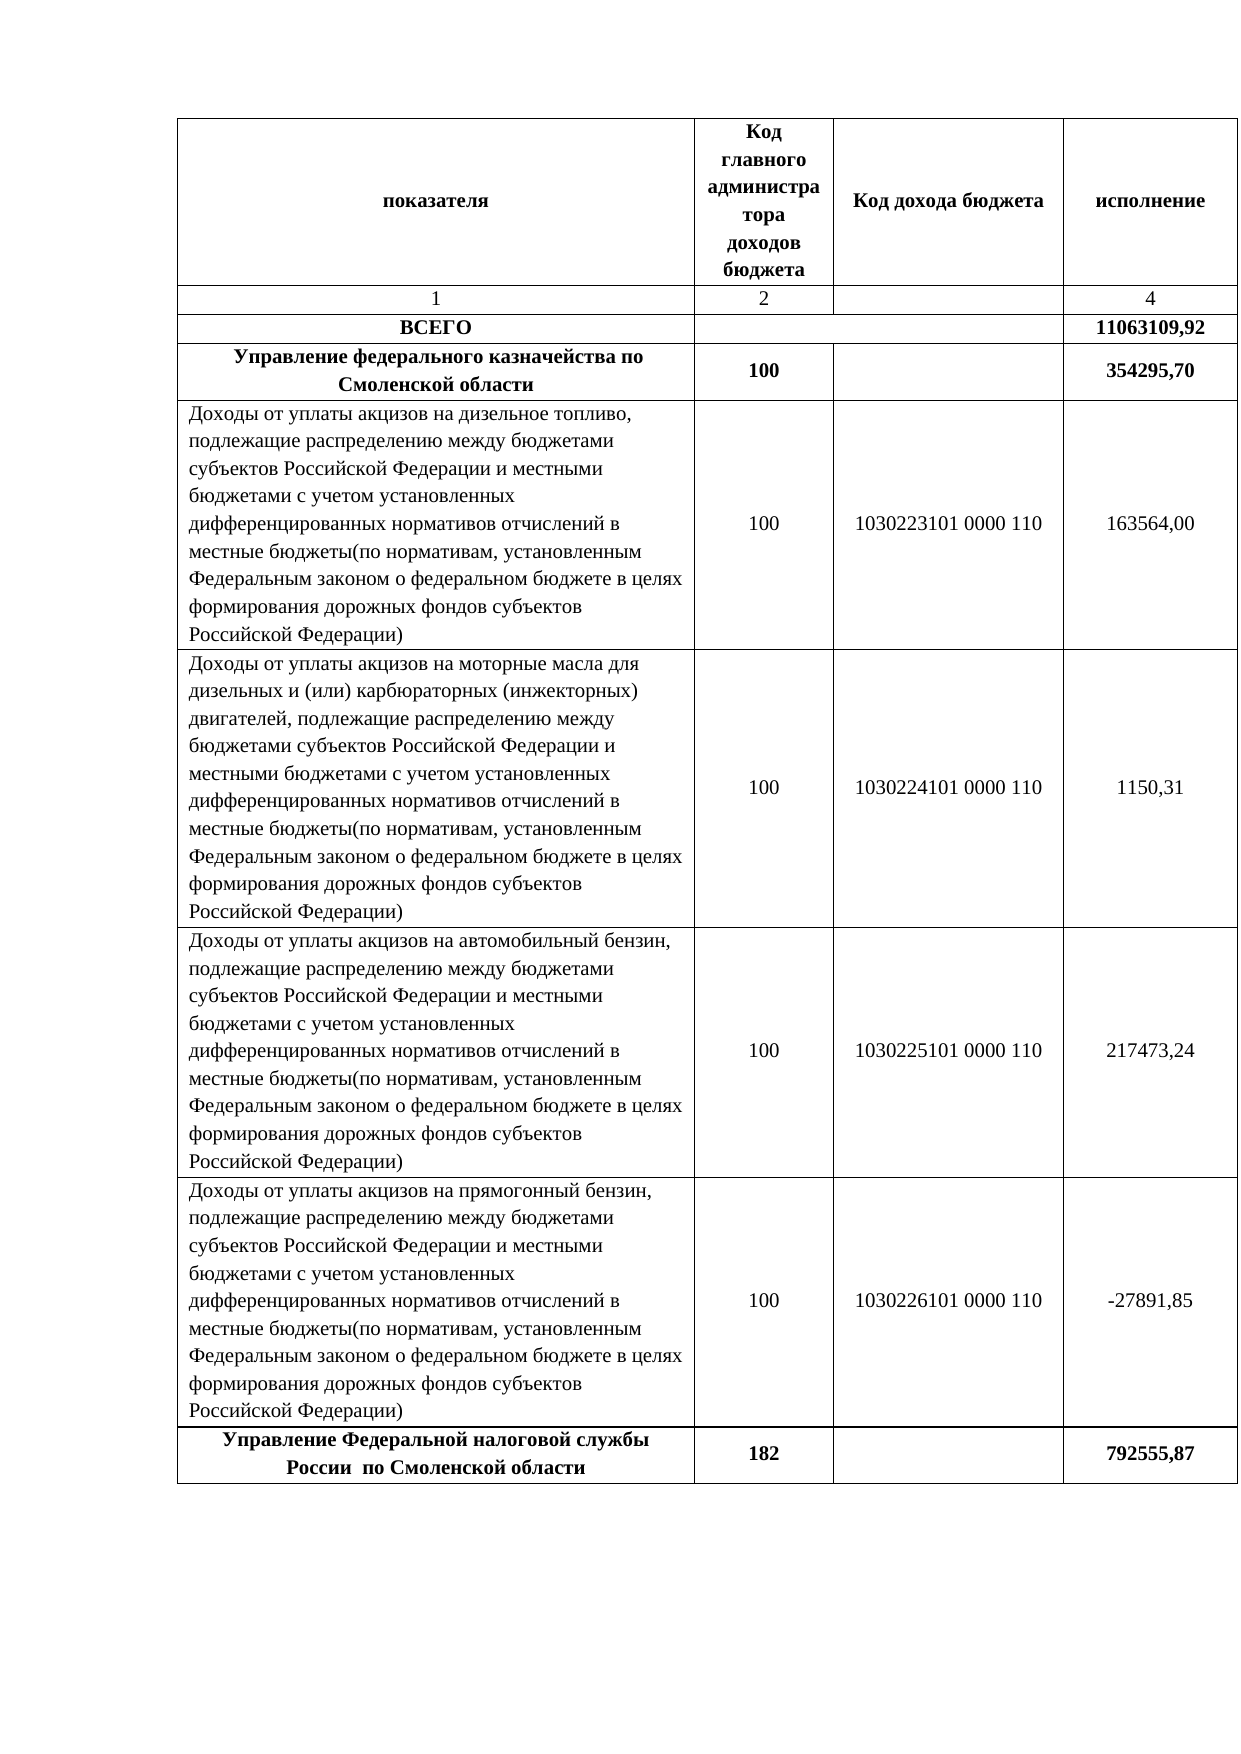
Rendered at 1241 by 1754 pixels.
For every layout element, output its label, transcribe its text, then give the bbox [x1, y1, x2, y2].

table_cell 100 [695, 401, 833, 649]
table_cell 4 [1064, 286, 1237, 314]
table_cell 1030224101 0000 110 [834, 650, 1063, 927]
table_cell [695, 315, 1063, 343]
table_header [178, 119, 694, 285]
table_cell 1030225101 0000 110 [834, 928, 1063, 1177]
table_cell Доходы от уплаты акцизов на автомобильный бензин, подлежащие распределению между бюджетами субъектов Российской Федерации и местными бюджетами с учетом установленных дифференцированных нормативов отчислений в местные бюджеты(по нормативам, установленным Федеральным законом о федеральном бюджете в целях формирования дорожных фондов субъектов Российской Федерации) [178, 928, 694, 1177]
table_cell 2 [695, 286, 833, 314]
table_cell -27891,85 [1064, 1178, 1237, 1426]
table_cell Доходы от уплаты акцизов на прямогонный бензин, подлежащие распределению между бюджетами субъектов Российской Федерации и местными бюджетами с учетом установленных дифференцированных нормативов отчислений в местные бюджеты(по нормативам, установленным Федеральным законом о федеральном бюджете в целях формирования дорожных фондов субъектов Российской Федерации) [178, 1178, 694, 1426]
table_cell Код главного администратора доходов бюджета [695, 119, 833, 285]
table_cell 1150,31 [1064, 650, 1237, 927]
table_cell ВСЕГО [178, 315, 694, 343]
table_cell 1030223101 0000 110 [834, 401, 1063, 649]
table_cell 100 [695, 1178, 833, 1426]
table_cell Управление Федеральной налоговой службы России по Смоленской области [178, 1428, 694, 1483]
table_cell 11063109,92 [1064, 315, 1237, 343]
table_cell 792555,87 [1064, 1428, 1237, 1483]
table_cell [834, 344, 1063, 399]
table_cell [834, 286, 1063, 314]
table_cell Доходы от уплаты акцизов на дизельное топливо, подлежащие распределению между бюджетами субъектов Российской Федерации и местными бюджетами с учетом установленных дифференцированных нормативов отчислений в местные бюджеты(по нормативам, установленным Федеральным законом о федеральном бюджете в целях формирования дорожных фондов субъектов Российской Федерации) [178, 401, 694, 649]
table_cell 1 [178, 286, 694, 314]
table_cell Код дохода бюджета [834, 119, 1063, 285]
table_cell 182 [695, 1428, 833, 1483]
table_header Кассовое исполнение [1064, 119, 1237, 285]
table_cell 100 [695, 344, 833, 399]
table_cell [834, 1428, 1063, 1483]
table_cell 100 [695, 650, 833, 927]
table_cell 1030226101 0000 110 [834, 1178, 1063, 1426]
table_cell 163564,00 [1064, 401, 1237, 649]
table_cell Управление федерального казначейства по Смоленской области [178, 344, 694, 399]
table_cell Доходы от уплаты акцизов на моторные масла для дизельных и (или) карбюраторных (инжекторных) двигателей, подлежащие распределению между бюджетами субъектов Российской Федерации и местными бюджетами с учетом установленных дифференцированных нормативов отчислений в местные бюджеты(по нормативам, установленным Федеральным законом о федеральном бюджете в целях формирования дорожных фондов субъектов Российской Федерации) [178, 650, 694, 927]
table_cell 354295,70 [1064, 344, 1237, 399]
table_cell 217473,24 [1064, 928, 1237, 1177]
table_cell 100 [695, 928, 833, 1177]
